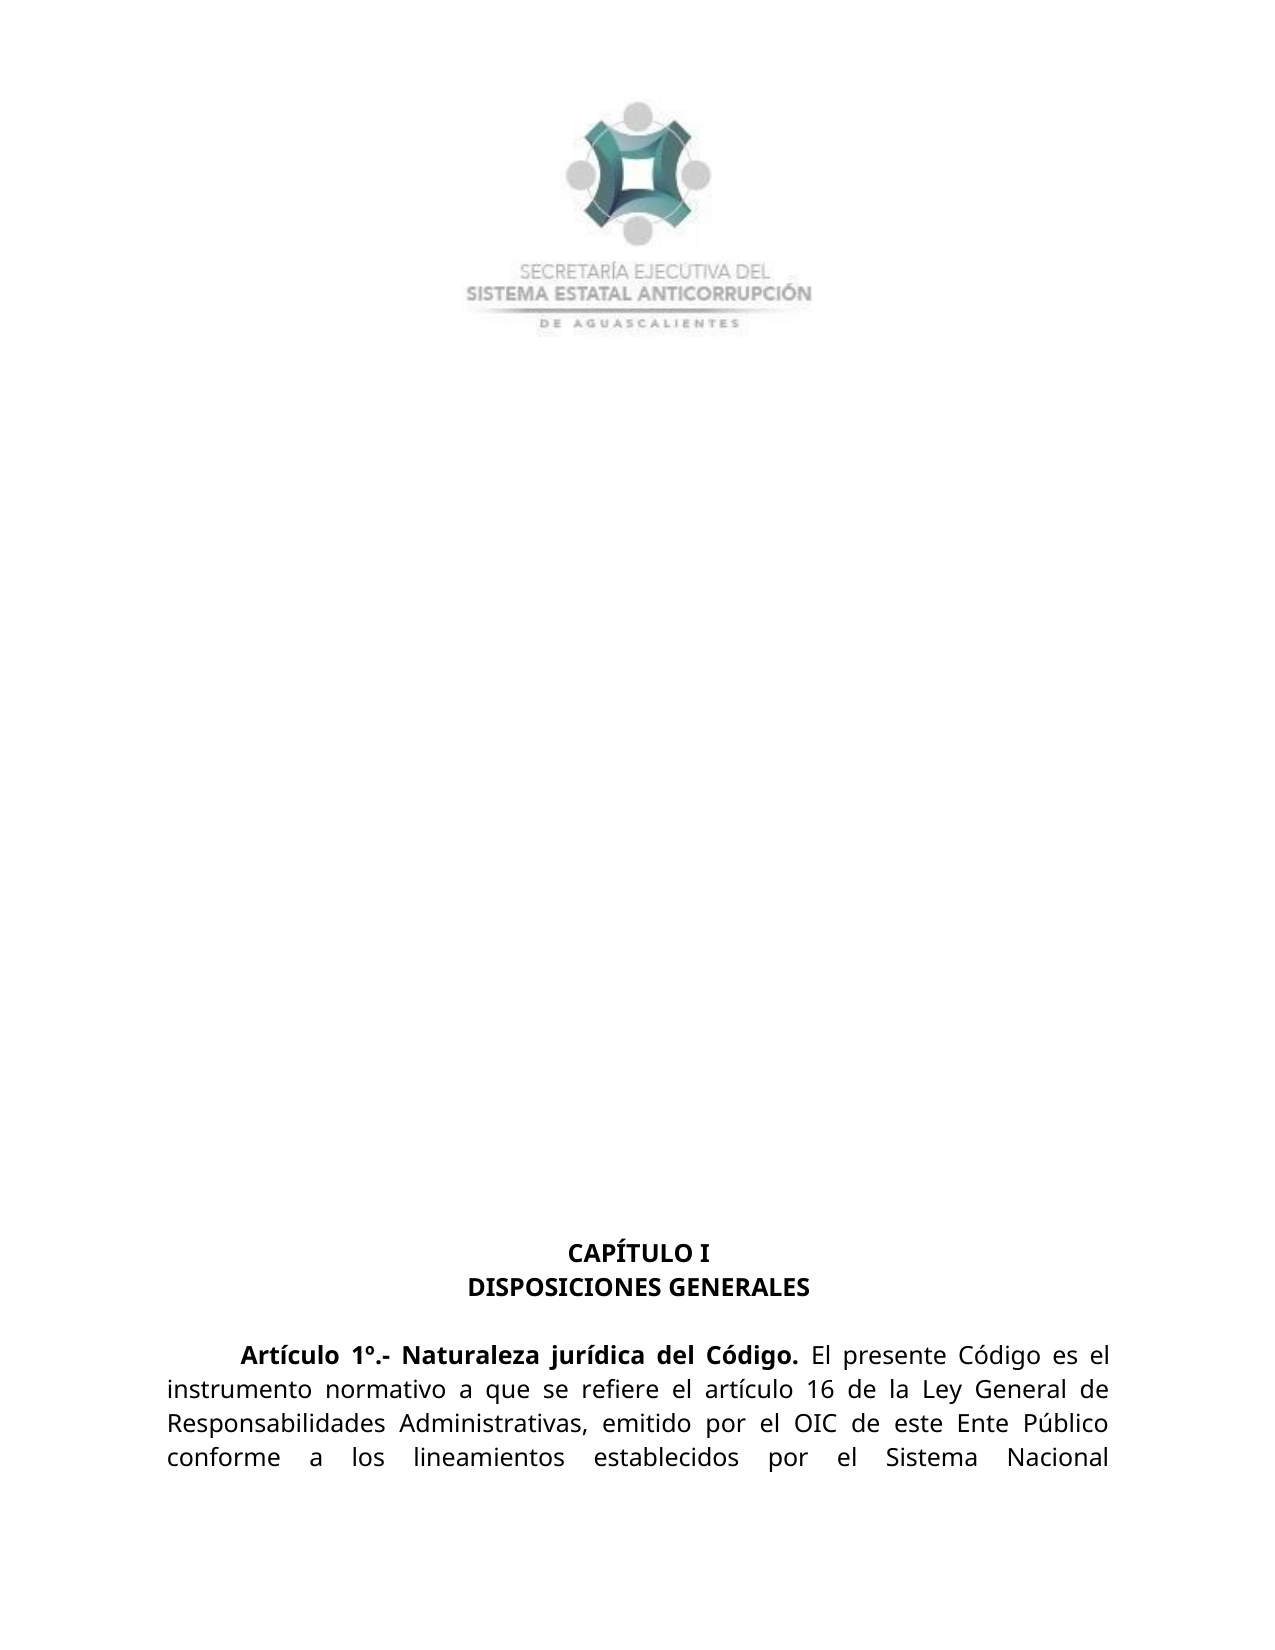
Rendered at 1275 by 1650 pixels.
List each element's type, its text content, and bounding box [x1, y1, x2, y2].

text Artículo 1º.- Naturaleza jurídica del Código. El presente Código es el instrumento normativo a que se refiere el artículo 16 de la Ley General de Responsabilidades Administrativas, emitido por el OIC de este Ente Público conforme a los lineamientos establecidos por el Sistema Nacional Anticorrupción, cuya inobservancia es sancionable en términos de la Ley General en cita y de la Ley de Responsabilidades Administrativas del Estado de Aguascalientes. [167, 1338, 1110, 1474]
text DISPOSICIONES GENERALES [167, 1270, 1110, 1304]
picture [461, 98, 812, 337]
text CAPÍTULO I [167, 1236, 1110, 1270]
